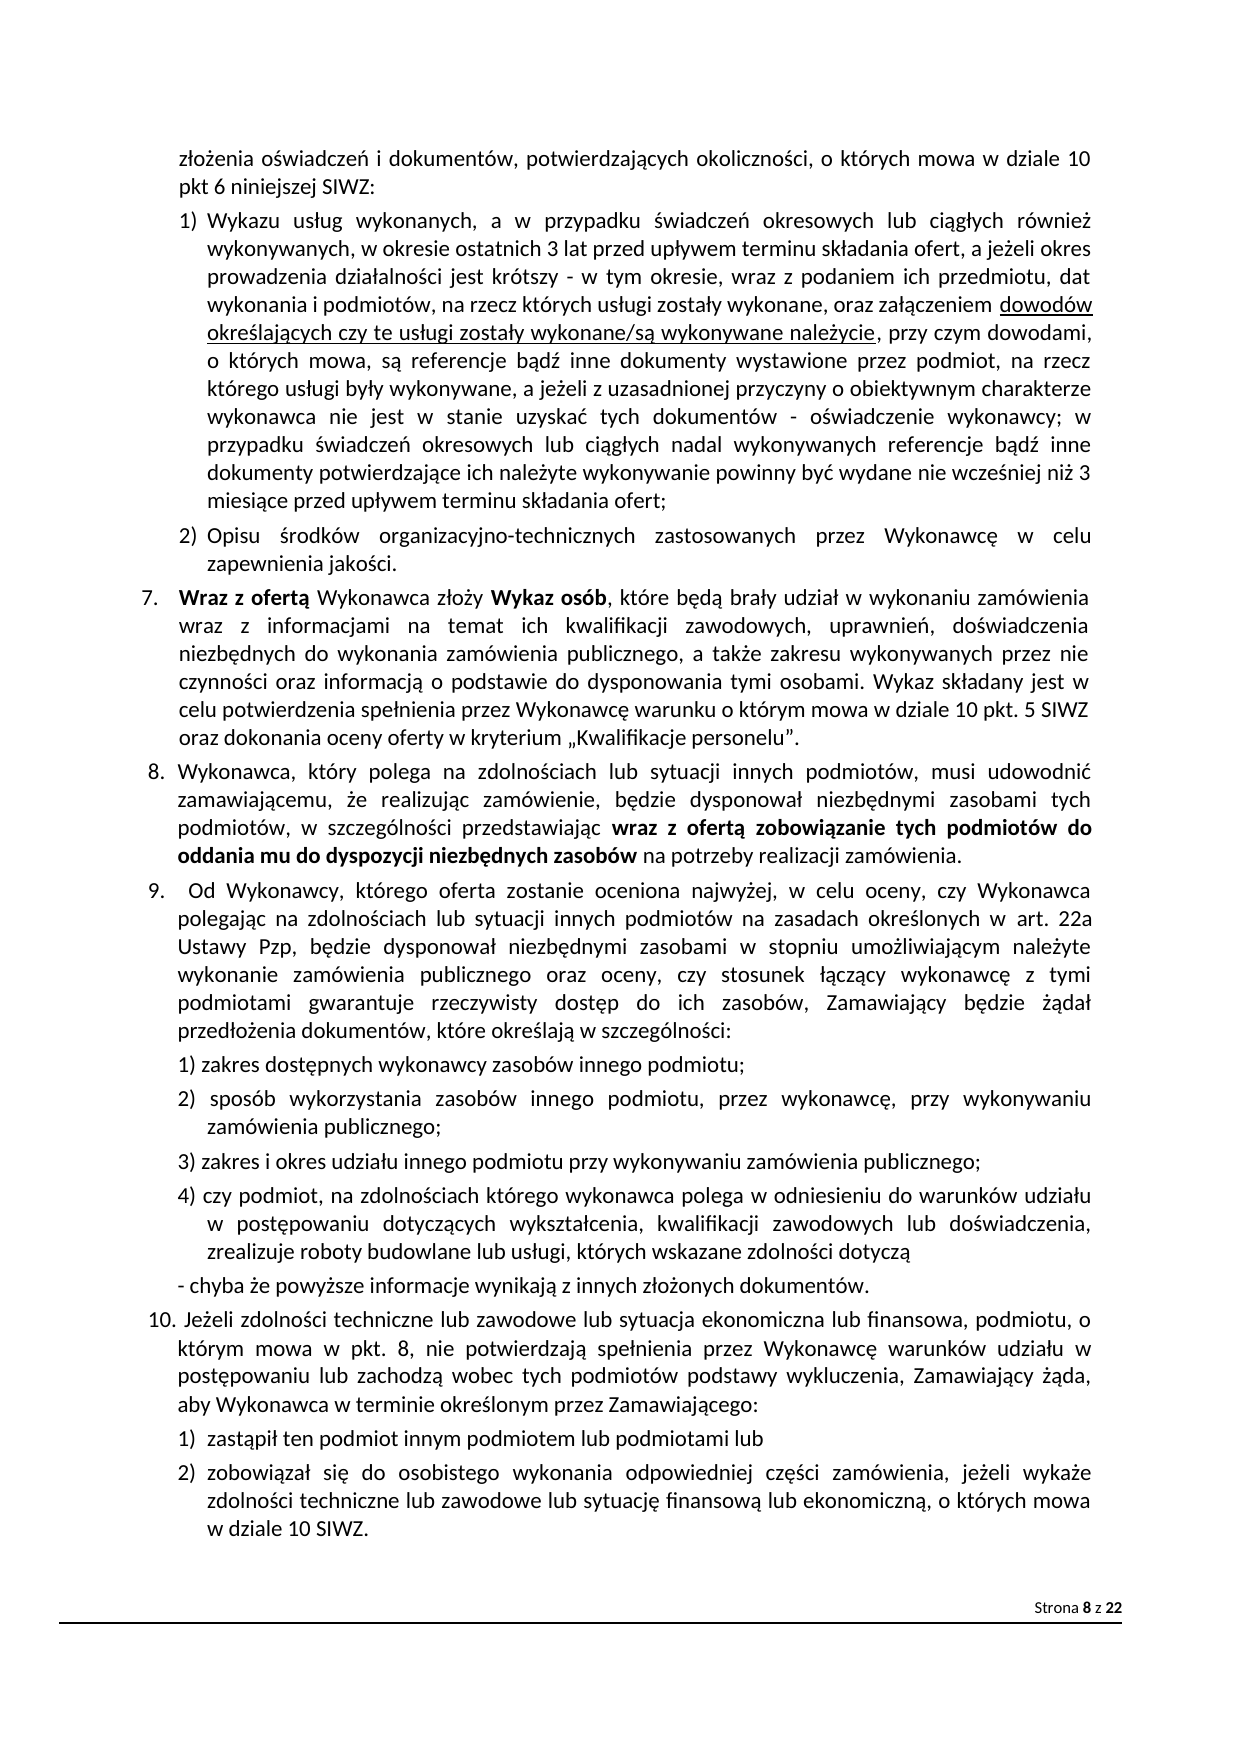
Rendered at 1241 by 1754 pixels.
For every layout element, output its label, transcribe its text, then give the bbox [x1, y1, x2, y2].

text 4) czy podmiot, na zdolnościach którego wykonawca polega w odniesieniu do warunków udziału w postępowaniu dotyczących wykształcenia, kwalifikacji zawodowych lub doświadczenia, zrealizuje roboty budowlane lub usługi, których wskazane zdolności dotyczą [177, 1181, 1092, 1265]
list Wraz z ofertą Wykonawca złoży Wykaz osób, które będą brały udział w wykonaniu zamówienia wraz z informacjami na temat ich kwalifikacji zawodowych, uprawnień, doświadczenia niezbędnych do wykonania zamówienia publicznego, a także zakresu wykonywanych przez nie czynności oraz informacją o podstawie do dysponowania tymi osobami. Wykaz składany jest w celu potwierdzenia spełnienia przez Wykonawcę warunku o którym mowa w dziale 10 pkt. 5 SIWZ oraz dokonania oceny oferty w kryterium „Kwalifikacje personelu”. [141, 583, 1090, 751]
text - chyba że powyższe informacje wynikają z innych złożonych dokumentów. [177, 1271, 1092, 1299]
list zastąpił ten podmiot innym podmiotem lub podmiotami lub [177, 1424, 1092, 1452]
list Jeżeli zdolności techniczne lub zawodowe lub sytuacja ekonomiczna lub finansowa, podmiotu, o którym mowa w pkt. 8, nie potwierdzają spełnienia przez Wykonawcę warunków udziału w postępowaniu lub zachodzą wobec tych podmiotów podstawy wykluczenia, Zamawiający żąda, aby Wykonawca w terminie określonym przez Zamawiającego: [148, 1306, 1092, 1418]
list Od Wykonawcy, którego oferta zostanie oceniona najwyżej, w celu oceny, czy Wykonawca polegając na zdolnościach lub sytuacji innych podmiotów na zasadach określonych w art. 22a Ustawy Pzp, będzie dysponował niezbędnymi zasobami w stopniu umożliwiającym należyte wykonanie zamówienia publicznego oraz oceny, czy stosunek łączący wykonawcę z tymi podmiotami gwarantuje rzeczywisty dostęp do ich zasobów, Zamawiający będzie żądał przedłożenia dokumentów, które określają w szczególności: [148, 876, 1092, 1044]
list Opisu środków organizacyjno-technicznych zastosowanych przez Wykonawcę w celu zapewnienia jakości. [179, 521, 1092, 577]
list Wykonawca, który polega na zdolnościach lub sytuacji innych podmiotów, musi udowodnić zamawiającemu, że realizując zamówienie, będzie dysponował niezbędnymi zasobami tych podmiotów, w szczególności przedstawiając wraz z ofertą zobowiązanie tych podmiotów do oddania mu do dyspozycji niezbędnych zasobów na potrzeby realizacji zamówienia. [148, 757, 1092, 869]
list zobowiązał się do osobistego wykonania odpowiedniej części zamówienia, jeżeli wykaże zdolności techniczne lub zawodowe lub sytuację finansową lub ekonomiczną, o których mowa w dziale 10 SIWZ. [177, 1458, 1092, 1542]
text 2) sposób wykorzystania zasobów innego podmiotu, przez wykonawcę, przy wykonywaniu zamówienia publicznego; [177, 1084, 1092, 1141]
text 3) zakres i okres udziału innego podmiotu przy wykonywaniu zamówienia publicznego; [177, 1147, 1092, 1175]
list Wykazu usług wykonanych, a w przypadku świadczeń okresowych lub ciągłych również wykonywanych, w okresie ostatnich 3 lat przed upływem terminu składania ofert, a jeżeli okres prowadzenia działalności jest krótszy - w tym okresie, wraz z podaniem ich przedmiotu, dat wykonania i podmiotów, na rzecz których usługi zostały wykonane, oraz załączeniem dowodów określających czy te usługi zostały wykonane/są wykonywane należycie, przy czym dowodami, o których mowa, są referencje bądź inne dokumenty wystawione przez podmiot, na rzecz którego usługi były wykonywane, a jeżeli z uzasadnionej przyczyny o obiektywnym charakterze wykonawca nie jest w stanie uzyskać tych dokumentów - oświadczenie wykonawcy; w przypadku świadczeń okresowych lub ciągłych nadal wykonywanych referencje bądź inne dokumenty potwierdzające ich należyte wykonywanie powinny być wydane nie wcześniej niż 3 miesiące przed upływem terminu składania ofert; [179, 206, 1092, 514]
text 1) zakres dostępnych wykonawcy zasobów innego podmiotu; [177, 1050, 1092, 1078]
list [141, 144, 1092, 200]
